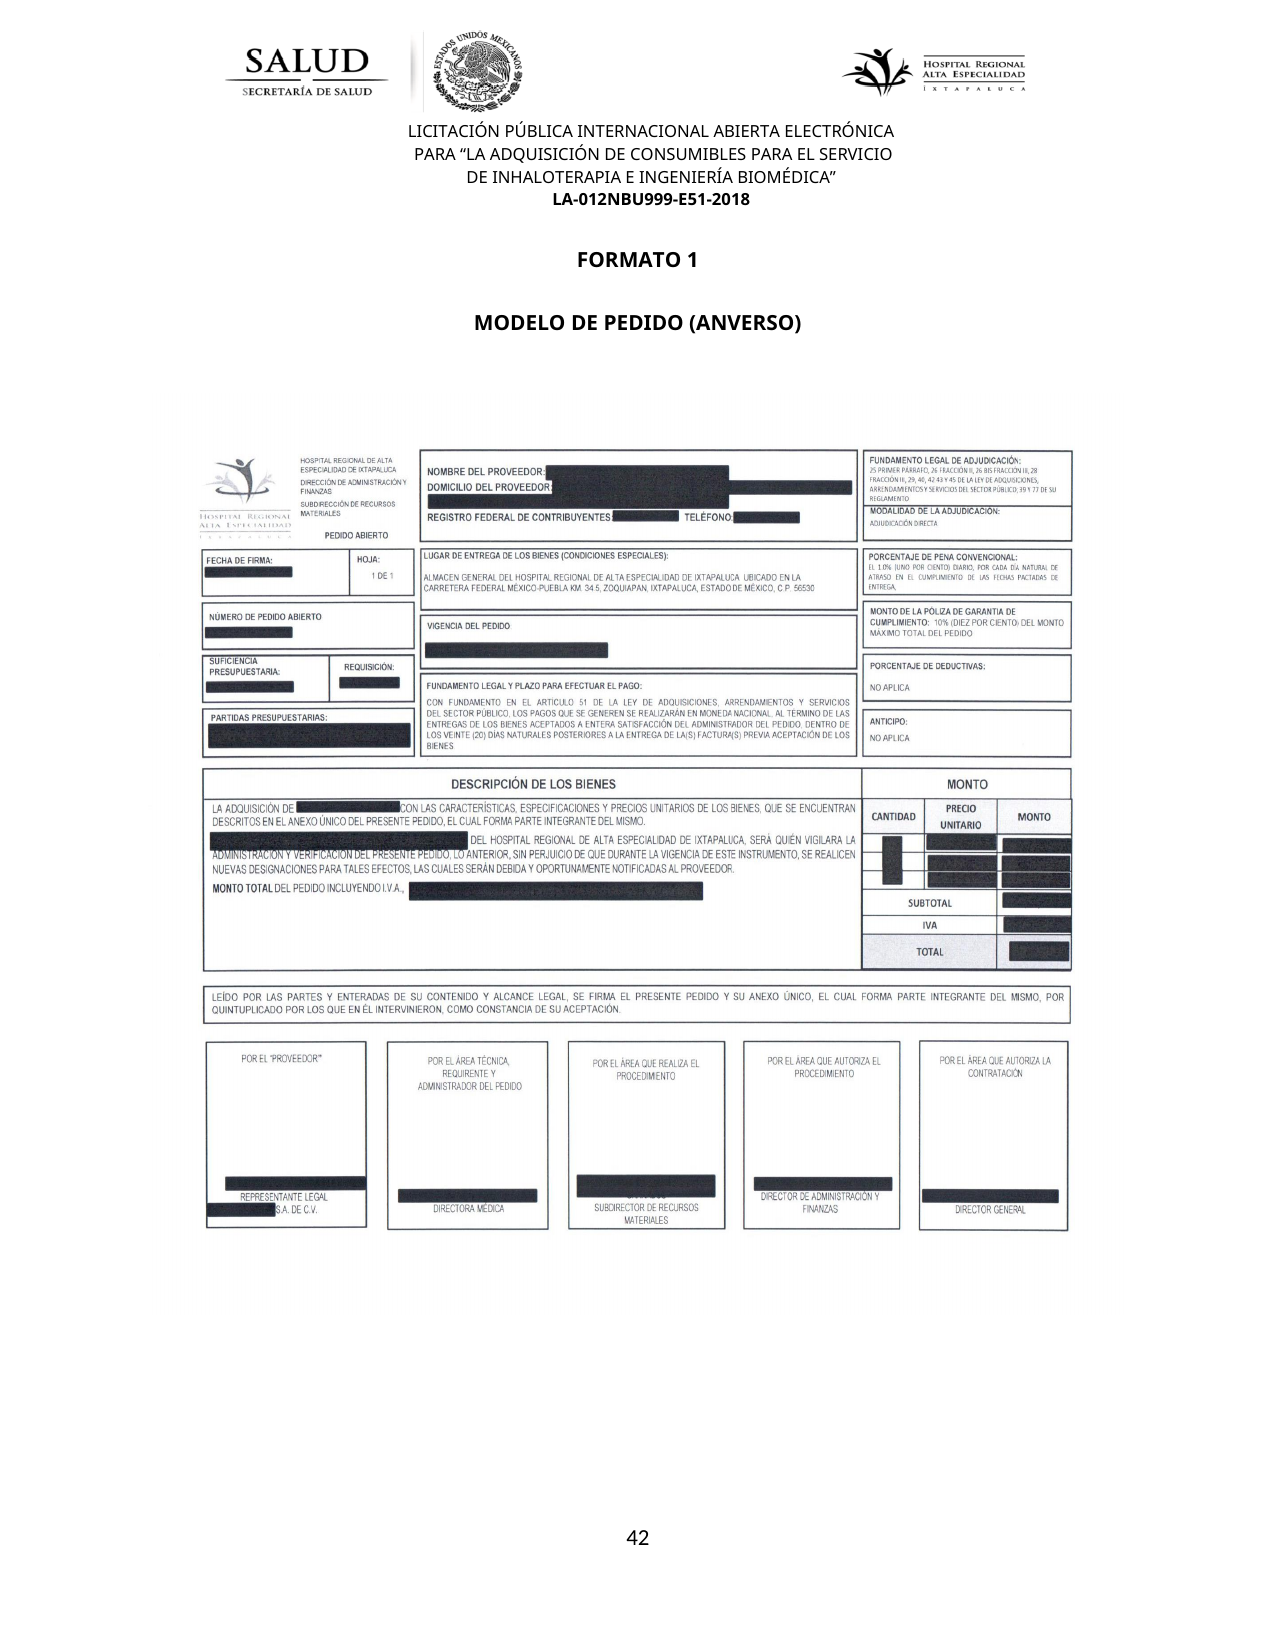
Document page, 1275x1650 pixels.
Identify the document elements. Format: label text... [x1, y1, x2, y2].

text FORMATO 1 [148, 202, 1127, 273]
text MODELO DE PEDIDO (ANVERSO) [148, 308, 1127, 337]
picture [148, 393, 1128, 1315]
